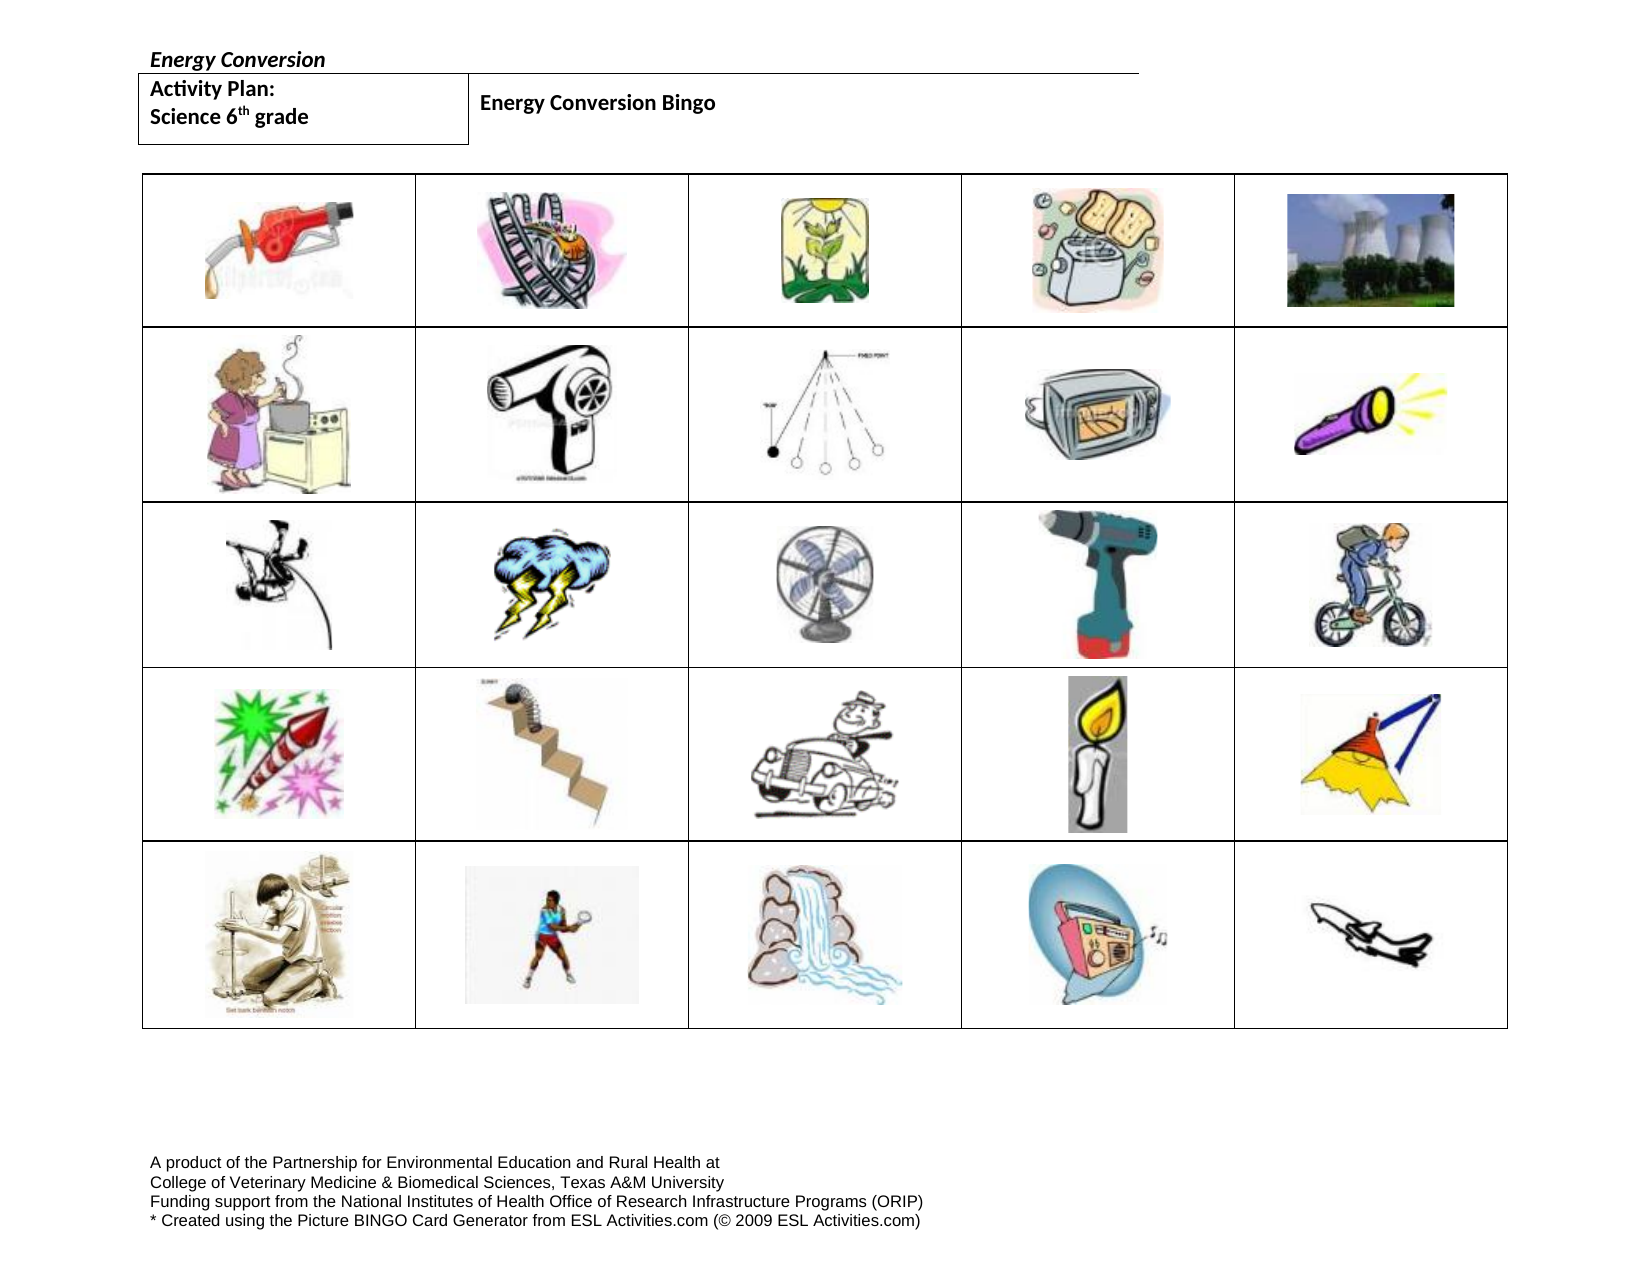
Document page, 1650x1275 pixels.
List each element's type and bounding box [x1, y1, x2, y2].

picture [1287, 194, 1455, 307]
picture [1294, 858, 1448, 1012]
table_cell [689, 842, 961, 1028]
picture [1068, 676, 1128, 833]
picture [487, 345, 617, 484]
table_cell [962, 503, 1234, 667]
picture [226, 520, 333, 650]
table_header [1235, 175, 1507, 326]
picture [465, 866, 639, 1004]
picture [760, 349, 890, 480]
table_cell [416, 668, 688, 840]
picture [477, 192, 627, 309]
table_cell [1235, 842, 1507, 1028]
table_cell [1235, 668, 1507, 840]
picture [1032, 188, 1164, 313]
table_header [416, 175, 688, 326]
table_header [689, 175, 961, 326]
table_cell [416, 842, 688, 1028]
picture [1309, 523, 1433, 647]
picture [781, 198, 869, 303]
table_cell [143, 328, 415, 501]
picture [776, 526, 874, 643]
picture [205, 851, 354, 1018]
table_header [143, 175, 415, 326]
picture [1025, 369, 1171, 460]
picture [1300, 694, 1442, 815]
table_cell [689, 668, 961, 840]
picture [1038, 510, 1158, 659]
table_cell [1235, 503, 1507, 667]
picture [1294, 373, 1448, 455]
table_cell [689, 503, 961, 667]
table_cell [416, 328, 688, 501]
table_cell [416, 503, 688, 667]
table_cell [689, 328, 961, 501]
table_cell [1235, 328, 1507, 501]
table_cell [962, 668, 1234, 840]
picture [207, 335, 351, 494]
table_cell [962, 842, 1234, 1028]
picture [750, 690, 900, 819]
table_cell [143, 503, 415, 667]
table_cell [143, 668, 415, 840]
picture [476, 678, 628, 830]
table_cell [143, 842, 415, 1028]
picture [205, 202, 354, 299]
table_header [962, 175, 1234, 326]
table_cell [962, 328, 1234, 501]
picture [493, 526, 611, 644]
picture [1028, 864, 1168, 1005]
picture [747, 865, 903, 1005]
picture [214, 689, 344, 819]
